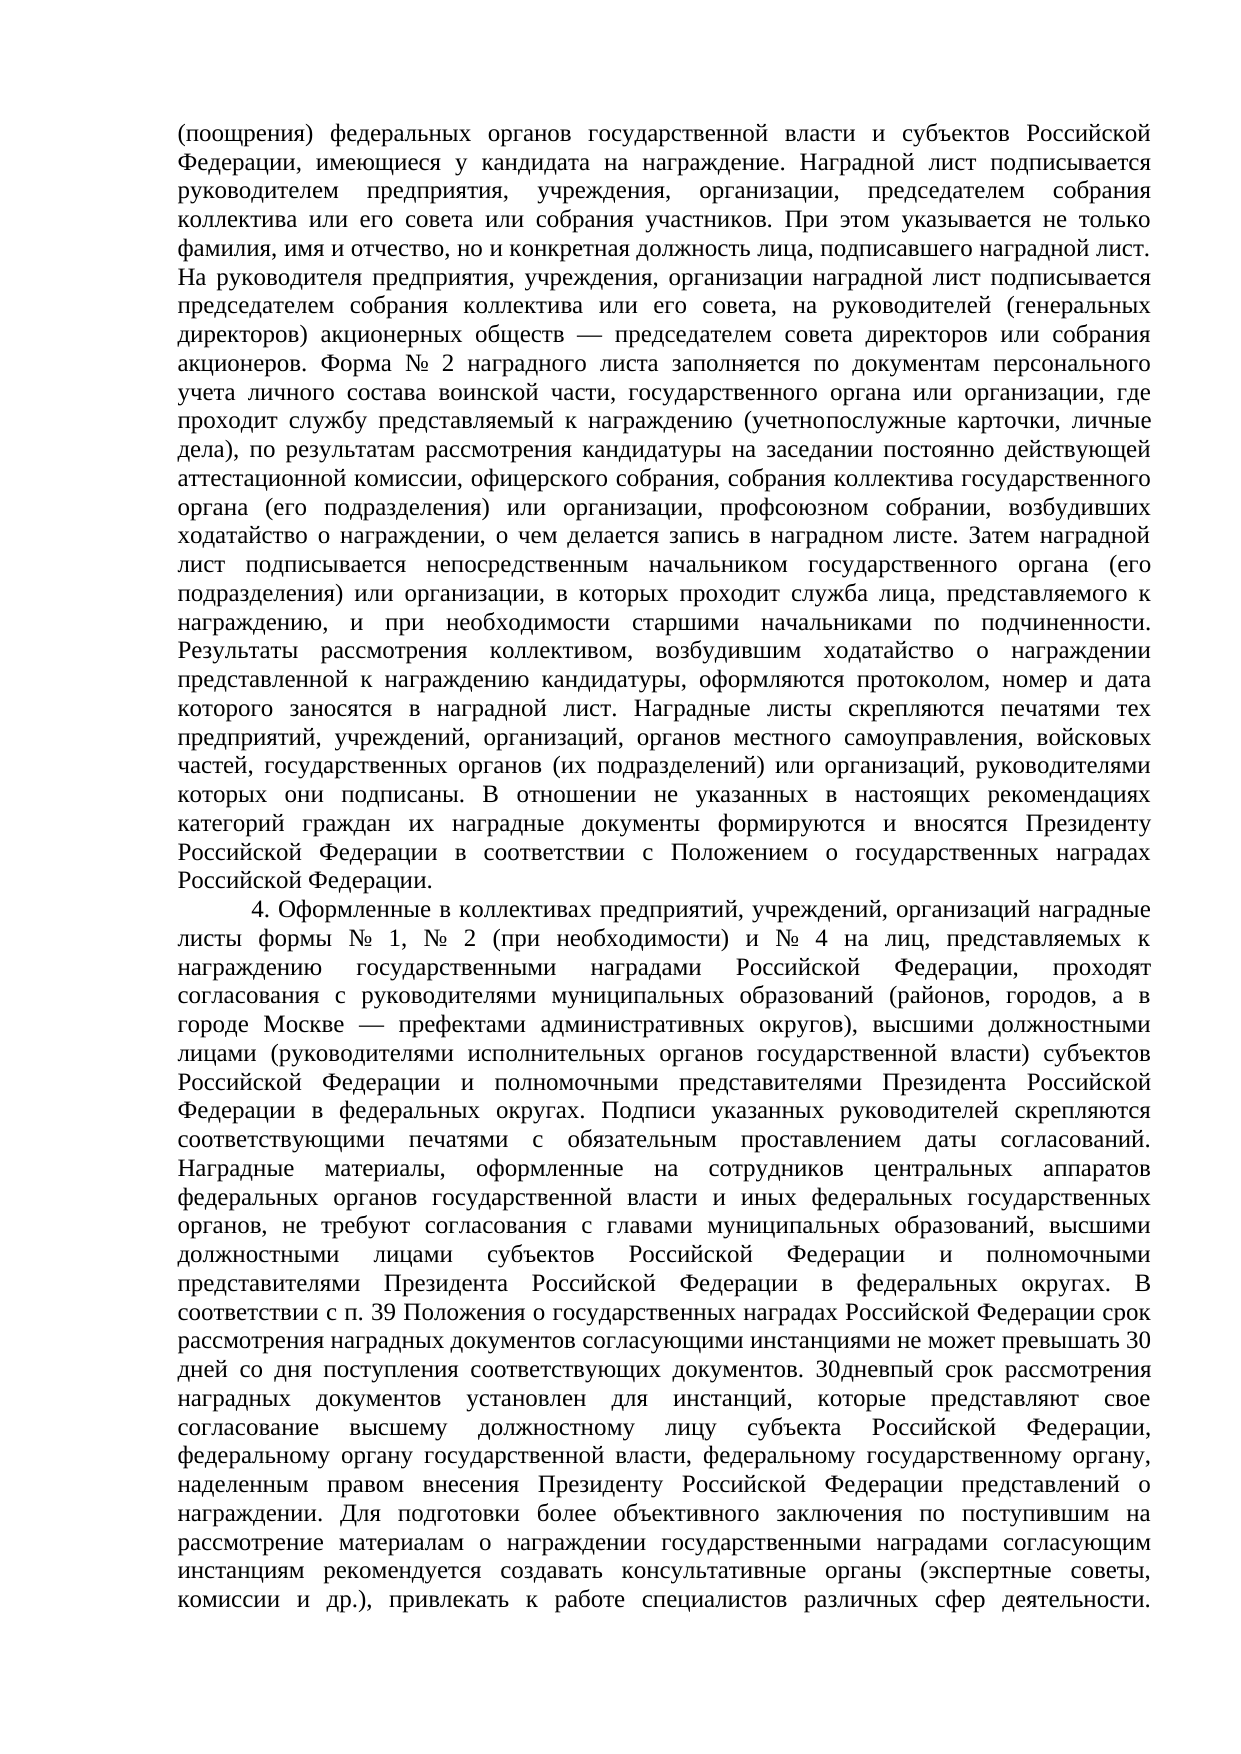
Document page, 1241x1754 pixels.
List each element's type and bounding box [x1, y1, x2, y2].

text [177, 894, 1152, 1613]
text [177, 118, 1152, 894]
